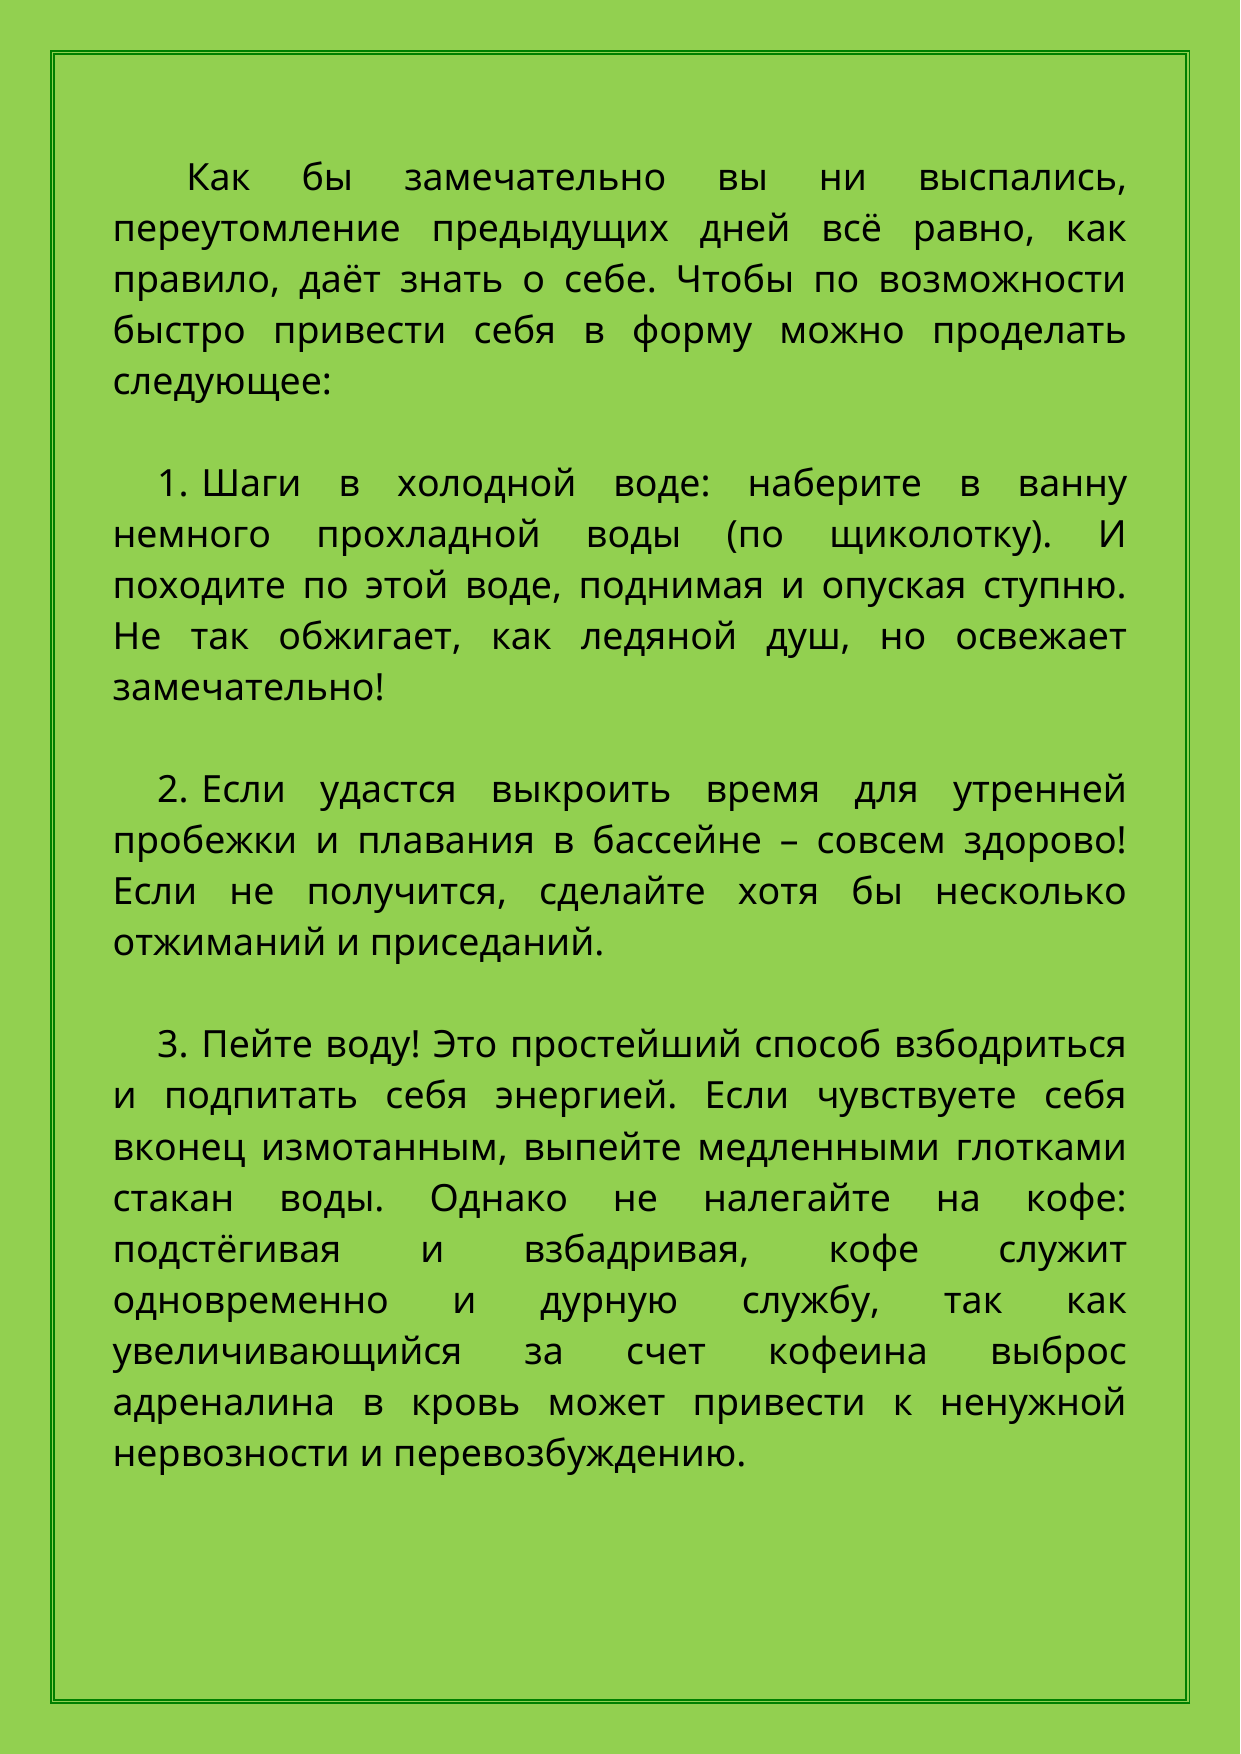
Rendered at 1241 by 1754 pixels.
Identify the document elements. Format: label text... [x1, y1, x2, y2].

list Пейте воду! Это простейший способ взбодриться и подпитать себя энергией. Если чувствуете себя вконец измотанным, выпейте медленными глотками стакан воды. Однако не налегайте на кофе: подстёгивая и взбадривая, кофе служит одновременно и дурную службу, так как увеличивающийся за счет кофеина выброс адреналина в кровь может привести к ненужной нервозности и перевозбуждению. [112, 1018, 1128, 1477]
text Как бы замечательно вы ни выспались, переутомление предыдущих дней всё равно, как правило, даёт знать о себе. Чтобы по возможности быстро привести себя в форму можно проделать следующее: [112, 150, 1128, 405]
list Шаги в холодной воде: наберите в ванну немного прохладной воды (по щиколотку). И походите по этой воде, поднимая и опуская ступню. Не так обжигает, как ледяной душ, но освежает замечательно! [112, 456, 1128, 711]
list Если удастся выкроить время для утренней пробежки и плавания в бассейне – совсем здорово! Если не получится, сделайте хотя бы несколько отжиманий и приседаний. [112, 762, 1128, 967]
